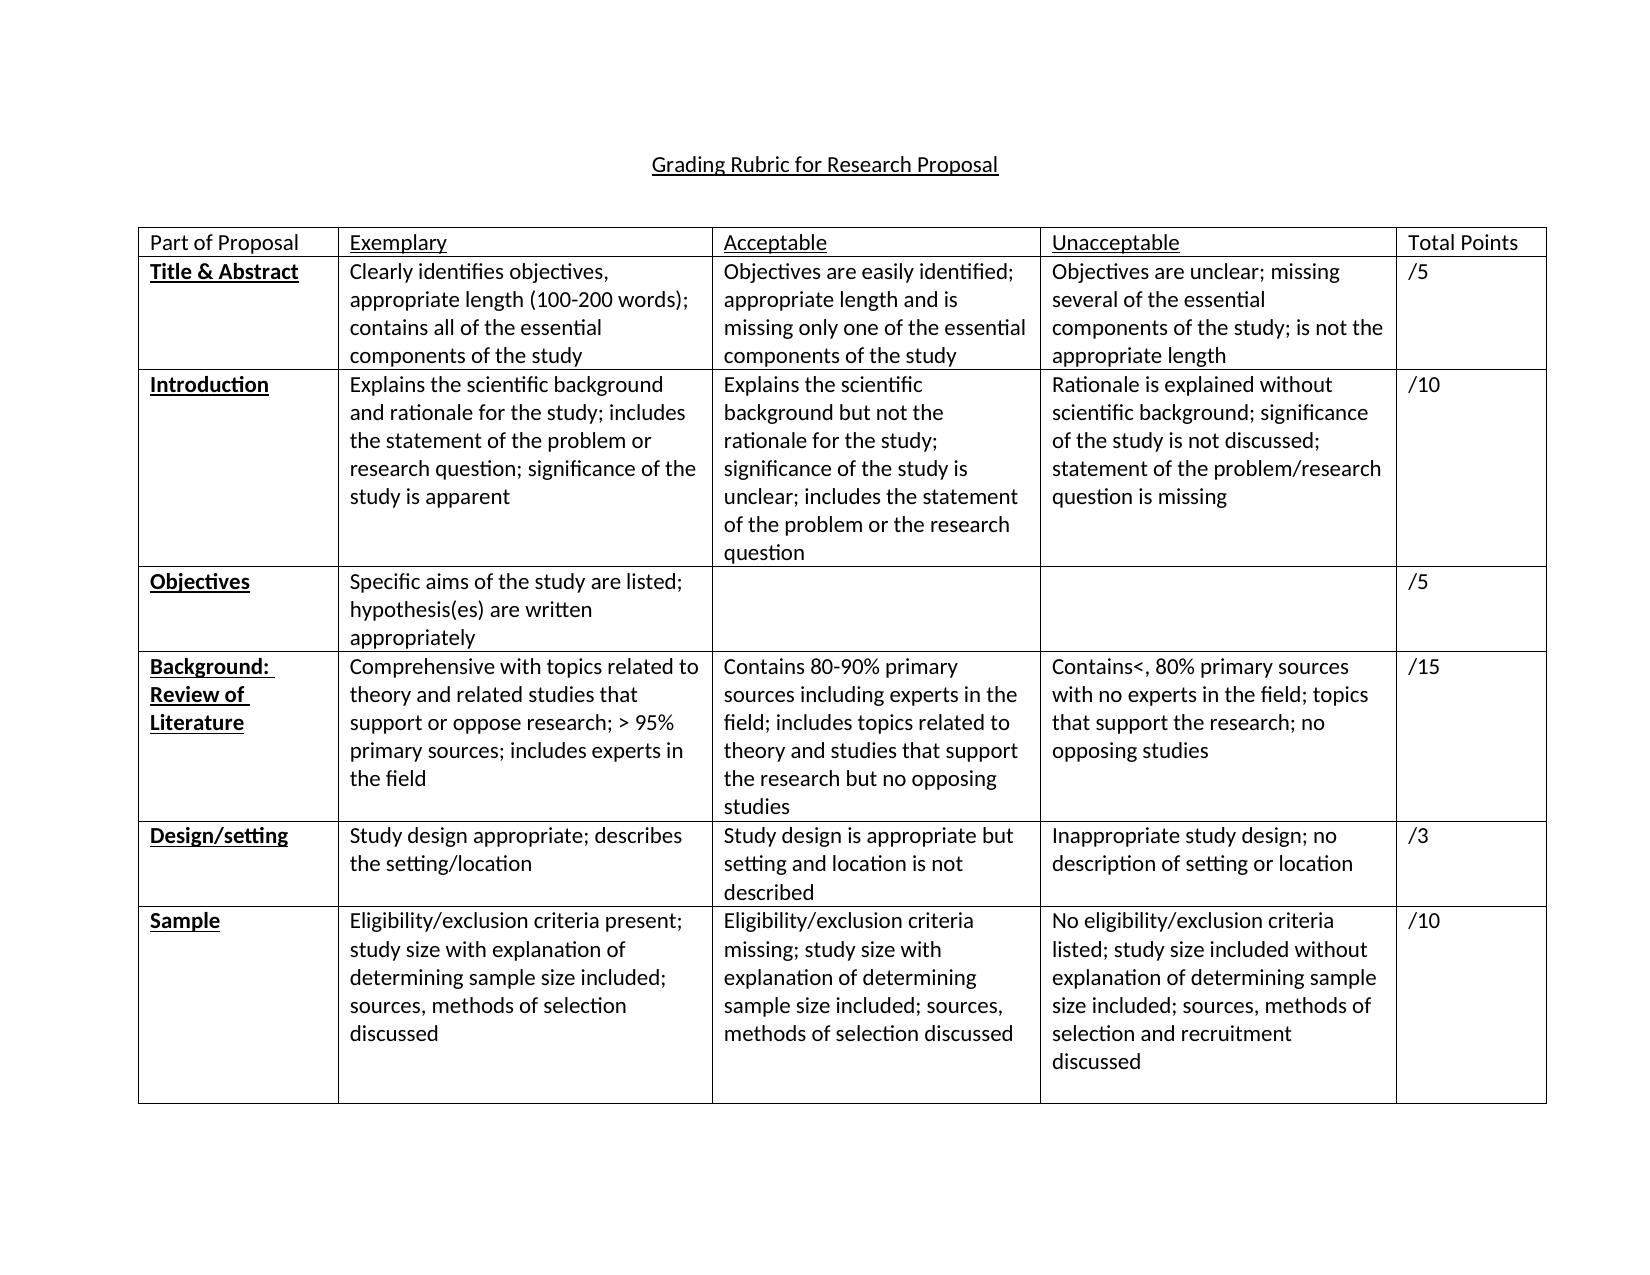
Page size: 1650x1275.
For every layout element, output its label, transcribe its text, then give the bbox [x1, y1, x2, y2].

table_header Acceptable [713, 228, 1040, 256]
table_cell No eligibility/exclusion criteria listed; study size included without explanation of determining sample size included; sources, methods of selection and recruitment discussed [1041, 907, 1396, 1103]
table_cell Contains<, 80% primary sources with no experts in the field; topics that support the research; no opposing studies [1041, 652, 1396, 821]
table_cell Explains the scientific background but not the rationale for the study; significance of the study is unclear; includes the statement of the problem or the research question [713, 370, 1040, 566]
table_cell Objectives are unclear; missing several of the essential components of the study; is not the appropriate length [1041, 257, 1396, 369]
table_cell Specific aims of the study are listed; hypothesis(es) are written appropriately [339, 567, 712, 651]
table_cell Eligibility/exclusion criteria missing; study size with explanation of determining sample size included; sources, methods of selection discussed [713, 907, 1040, 1103]
table_cell Rationale is explained without scientific background; significance of the study is not discussed; statement of the problem/research question is missing [1041, 370, 1396, 566]
table_cell Inappropriate study design; no description of setting or location [1041, 822, 1396, 906]
text Grading Rubric for Research Proposal [150, 150, 1500, 178]
table_cell Design/setting [139, 822, 338, 906]
table_cell /5 [1397, 567, 1546, 651]
table_cell Eligibility/exclusion criteria present; study size with explanation of determining sample size included; sources, methods of selection discussed [339, 907, 712, 1103]
table_header Total Points [1397, 228, 1546, 256]
table_cell /15 [1397, 652, 1546, 821]
table_cell [1041, 567, 1396, 651]
table_cell Study design appropriate; describes the setting/location [339, 822, 712, 906]
table_cell /5 [1397, 257, 1546, 369]
table_header Part of Proposal [139, 228, 338, 256]
table_header Unacceptable [1041, 228, 1396, 256]
table_cell Background: Review of Literature [139, 652, 338, 821]
table_cell Introduction [139, 370, 338, 566]
table_cell Study design is appropriate but setting and location is not described [713, 822, 1040, 906]
table_cell Title & Abstract [139, 257, 338, 369]
table_header Exemplary [339, 228, 712, 256]
table_cell Contains 80-90% primary sources including experts in the field; includes topics related to theory and studies that support the research but no opposing studies [713, 652, 1040, 821]
table_cell Comprehensive with topics related to theory and related studies that support or oppose research; > 95% primary sources; includes experts in the field [339, 652, 712, 821]
table_cell Sample [139, 907, 338, 1103]
table_cell /10 [1397, 907, 1546, 1103]
table_cell Objectives are easily identified; appropriate length and is missing only one of the essential components of the study [713, 257, 1040, 369]
table_cell /10 [1397, 370, 1546, 566]
table_cell /3 [1397, 822, 1546, 906]
table_cell Clearly identifies objectives, appropriate length (100-200 words); contains all of the essential components of the study [339, 257, 712, 369]
table_cell [713, 567, 1040, 651]
table_cell Explains the scientific background and rationale for the study; includes the statement of the problem or research question; significance of the study is apparent [339, 370, 712, 566]
table_cell Objectives [139, 567, 338, 651]
